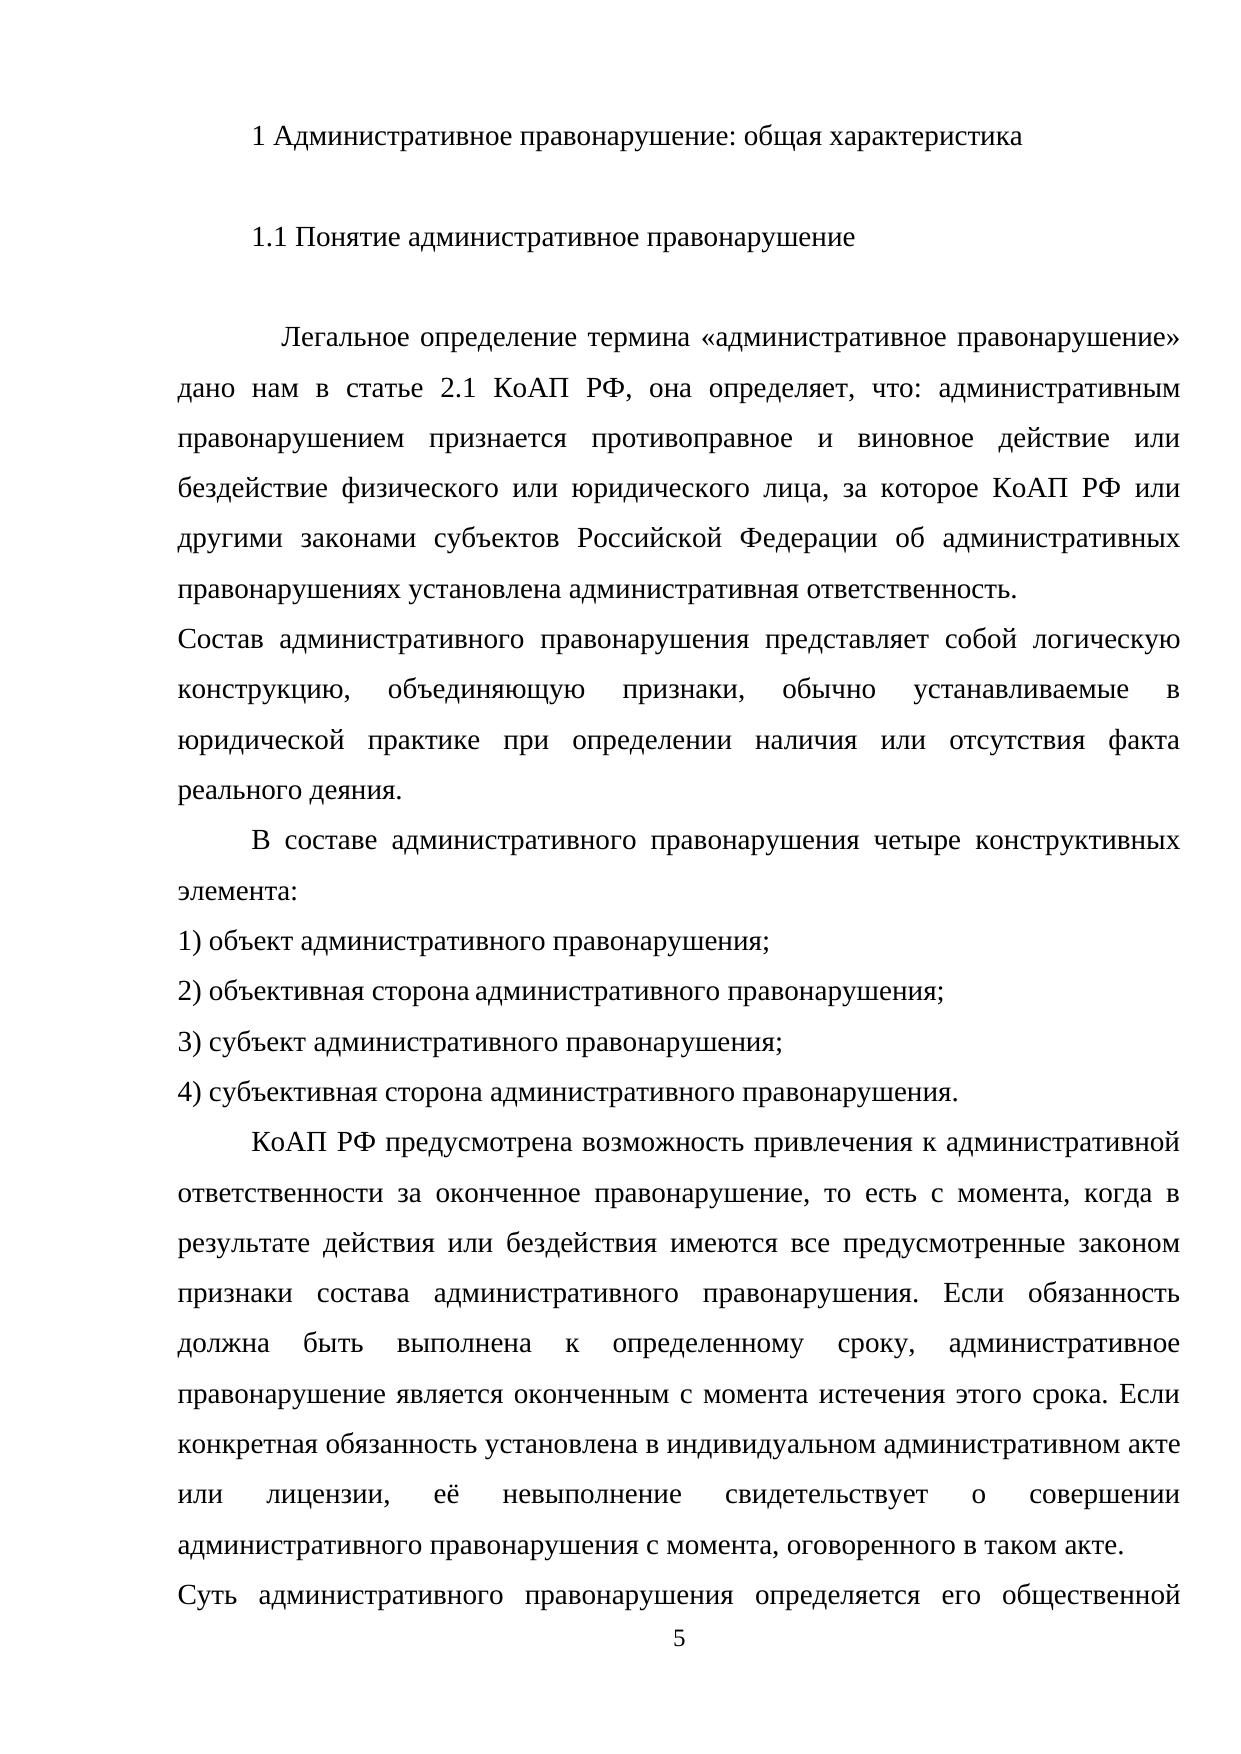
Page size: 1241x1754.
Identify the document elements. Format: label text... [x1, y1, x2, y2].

text 1.1 Понятие административное правонарушение [177, 219, 1181, 252]
text КоАП РФ предусмотрена возможность привлечения к административной ответственности за оконченное правонарушение, то есть с момента, когда в результате действия или бездействия имеются все предусмотренные законом признаки состава административного правонарушения. Если обязанность должна быть выполнена к определенному сроку, административное правонарушение является оконченным с момента истечения этого срока. Если конкретная обязанность установлена в индивидуальном административном акте или лицензии, её невыполнение свидетельствует о совершении административного правонарушения с момента, оговоренного в таком акте. [177, 1124, 1181, 1560]
text Состав административного правонарушения представляет собой логическую конструкцию, объединяющую признаки, обычно устанавливаемые в юридической практике при определении наличия или отсутствия факта реального деяния. [177, 621, 1181, 806]
text 2) объективная сторона административного правонарушения; [177, 973, 1181, 1007]
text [177, 1577, 1181, 1611]
text 1) объект административного правонарушения; [177, 923, 1181, 957]
text 4) субъективная сторона административного правонарушения. [177, 1074, 1181, 1108]
text Легальное определение термина «административное правонарушение» дано нам в статье 2.1 КоАП РФ, она определяет, что: административным правонарушением признается противоправное и виновное действие или бездействие физического или юридического лица, за которое КоАП РФ или другими законами субъектов Российской Федерации об административных правонарушениях установлена административная ответственность. [177, 319, 1181, 604]
text В составе административного правонарушения четыре конструктивных элемента: [177, 822, 1181, 906]
text 3) субъект административного правонарушения; [177, 1024, 1181, 1057]
text 1 Административное правонарушение: общая характеристика [177, 118, 1181, 152]
